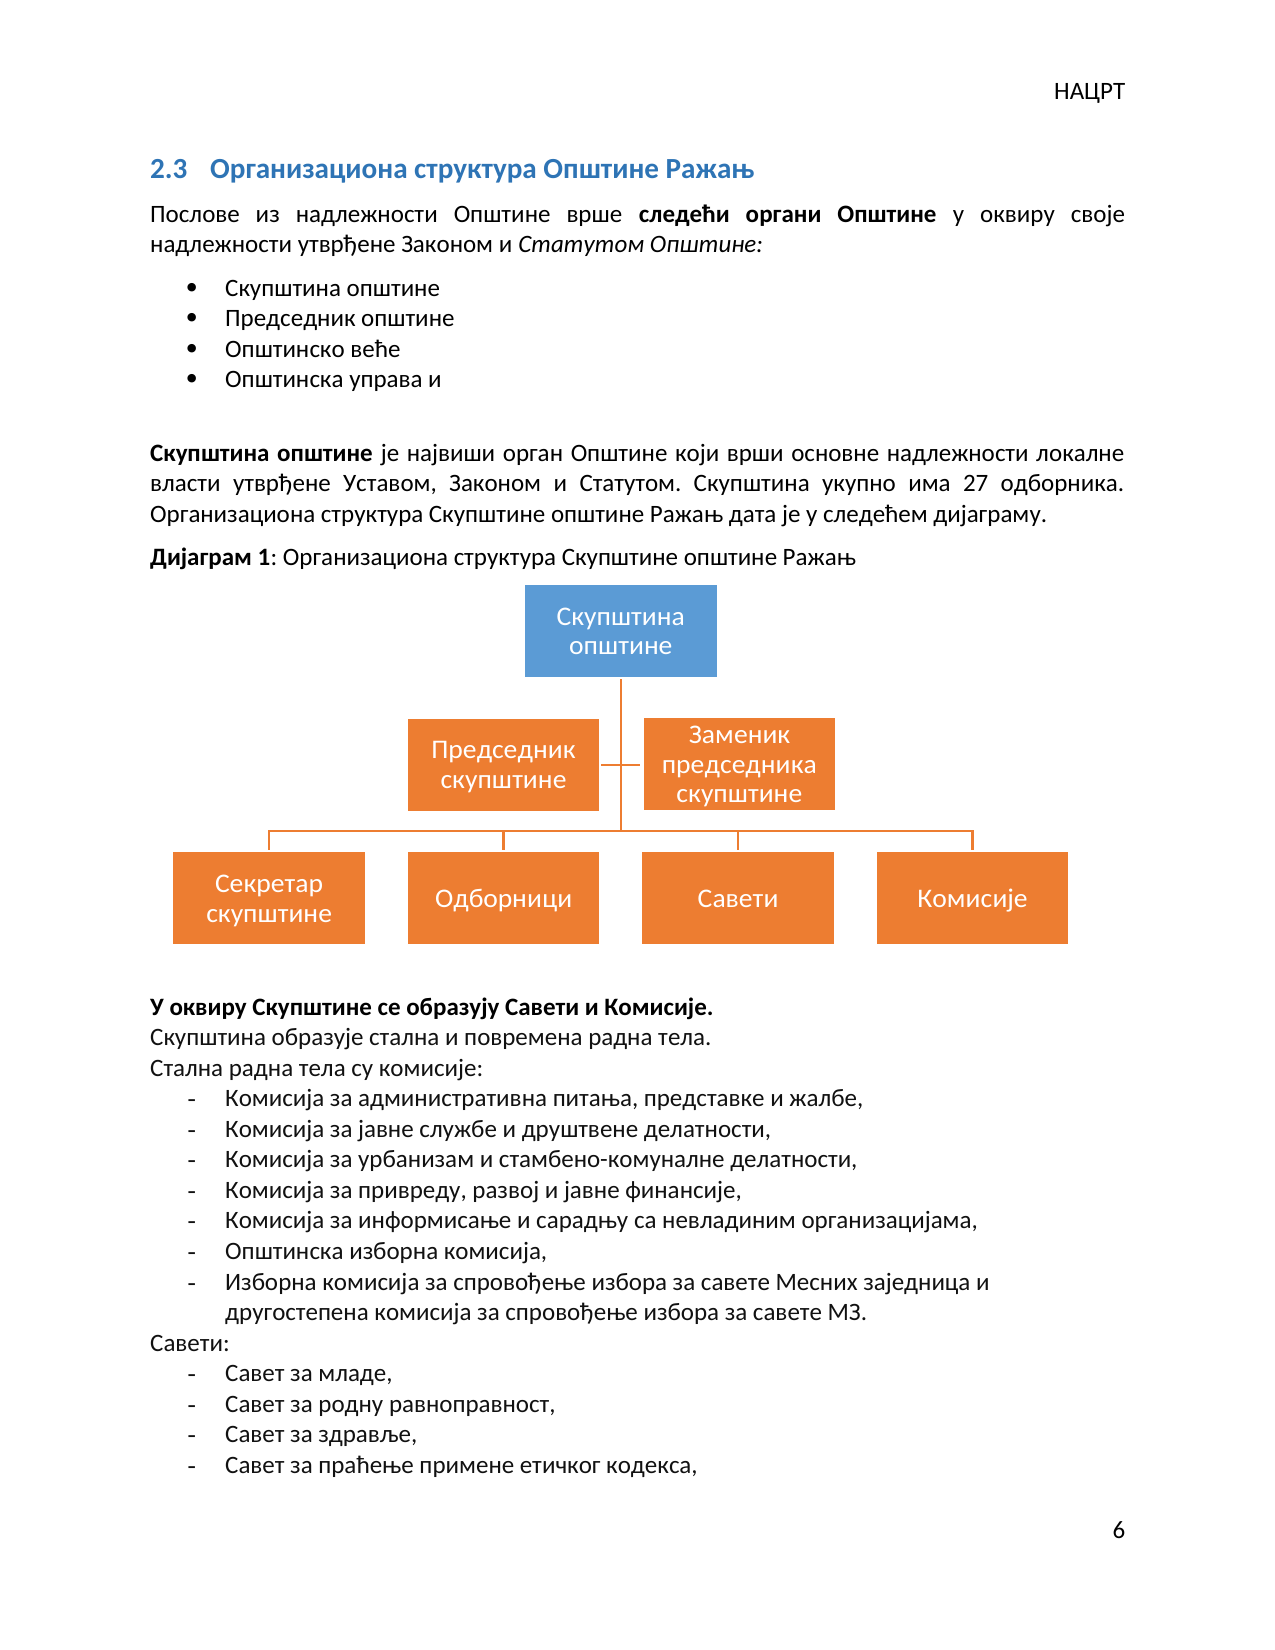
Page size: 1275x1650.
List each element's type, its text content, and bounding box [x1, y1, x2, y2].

subtitle Организациона структура Општине Ражањ [150, 150, 1125, 186]
text Скупштина образује стална и повремена радна тела. [150, 1022, 1125, 1052]
text Дијаграм 1: Организациона структура Скупштине општине Ражањ [150, 541, 1125, 571]
list Савет за праћење примене етичког кодекса, [187, 1449, 1125, 1479]
list Комисија за јавне службе и друштвене делатности, [187, 1113, 1125, 1144]
list Скупштина општине [187, 272, 1125, 302]
list Савет за младе, [187, 1357, 1125, 1388]
list Комисија за урбанизам и стамбено-комуналне делатности, [187, 1144, 1125, 1174]
list Општинска изборна комисија, [187, 1235, 1125, 1266]
list Комисија за привреду, развој и јавне финансије, [187, 1174, 1125, 1205]
text Послове из надлежности Општине врше следећи органи Општине у оквиру своје надлежности утврђене Законом и Статутом Општине: [150, 198, 1125, 259]
text У оквиру Скупштине се образују Савети и Комисије. [150, 991, 1125, 1022]
list Савет за здравље, [187, 1418, 1125, 1449]
list Општинска управа и [187, 363, 1125, 394]
list Председник општине [187, 302, 1125, 333]
list Изборна комисија за спровођење избора за савете Месних заједница и другостепена комисија за спровођење избора за савете МЗ. [187, 1266, 1125, 1327]
list Савет за родну равноправност, [187, 1388, 1125, 1418]
list Комисија за административна питања, представке и жалбе, [187, 1083, 1125, 1113]
list Општинско веће [187, 333, 1125, 363]
text Стална радна тела су комисије: [150, 1052, 1125, 1083]
list Комисија за информисање и сарадњу са невладиним организацијама, [187, 1205, 1125, 1235]
text Савети: [150, 1327, 1125, 1357]
text Скупштина општине је највиши орган Општине који врши основне надлежности локалне власти утврђене Уставом, Законом и Статутом. Скупштина укупно има 27 одборника. Организациона структура Скупштине општине Ражањ дата је у следећем дијаграму. [150, 437, 1125, 528]
